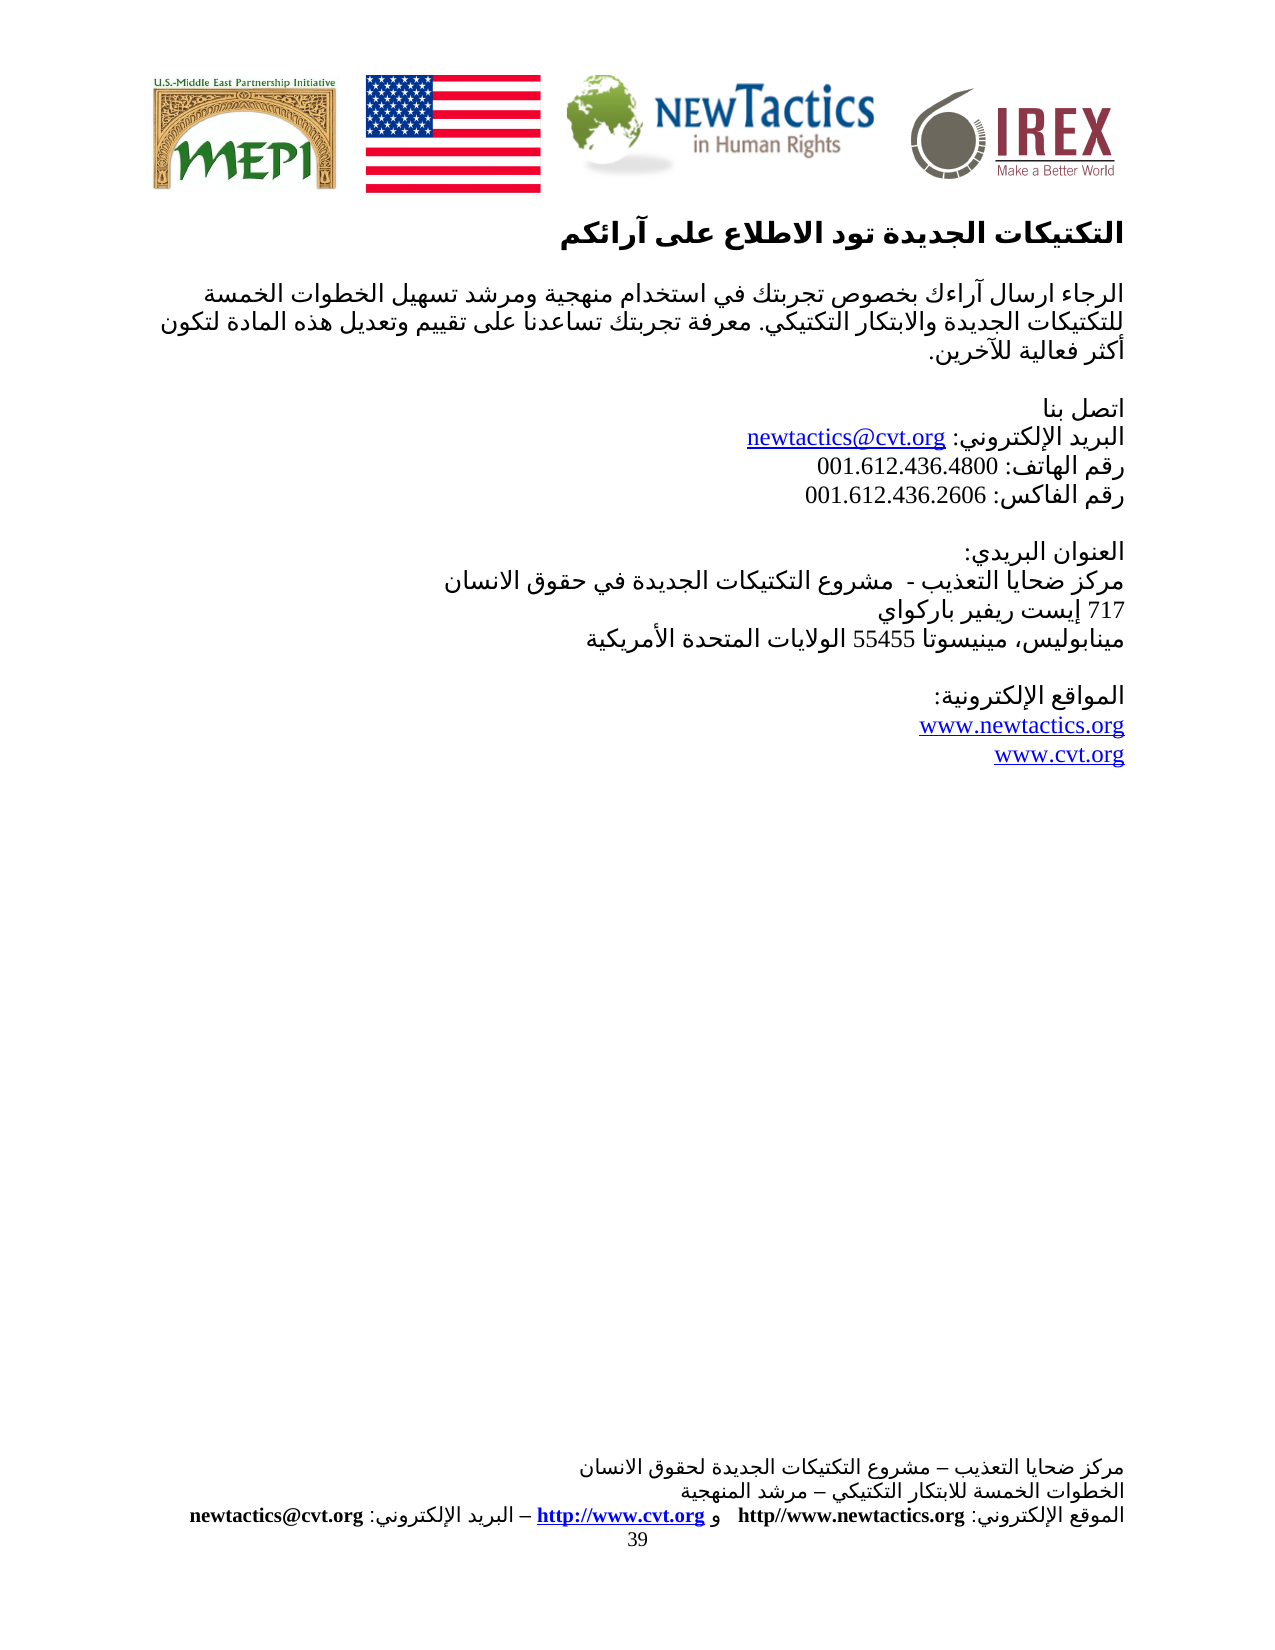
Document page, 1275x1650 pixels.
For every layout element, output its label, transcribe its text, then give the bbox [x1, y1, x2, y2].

text رقم الفاكس: 001.612.436.2606 [150, 480, 1125, 509]
picture [150, 75, 340, 193]
text التكتيكات الجديدة تود الاطلاع على آرائكم [150, 216, 1125, 250]
picture [566, 75, 875, 184]
text البريد الإلكتروني: newtactics@cvt.org [150, 422, 1125, 451]
text العنوان البريدي: [150, 537, 1125, 566]
text رقم الهاتف: 001.612.436.4800 [150, 451, 1125, 480]
text مينابوليس، مينيسوتا 55455 الولايات المتحدة الأمريكية [150, 624, 1125, 652]
text مركز ضحايا التعذيب - مشروع التكتيكات الجديدة في حقوق الانسان [150, 566, 1125, 595]
text اتصل بنا [150, 394, 1125, 422]
text 717 إيست ريفير باركواي [150, 595, 1125, 624]
picture [365, 75, 541, 193]
text www.cvt.org [150, 739, 1125, 767]
text الرجاء ارسال آراءك بخصوص تجربتك في استخدام منهجية ومرشد تسهيل الخطوات الخمسة للتكتيكات الجديدة والابتكار التكتيكي. معرفة تجربتك تساعدنا على تقييم وتعديل هذه المادة لتكون أكثر فعالية للآخرين. [150, 279, 1125, 365]
text المواقع الإلكترونية: [150, 681, 1125, 710]
text www.newtactics.org [150, 710, 1125, 739]
